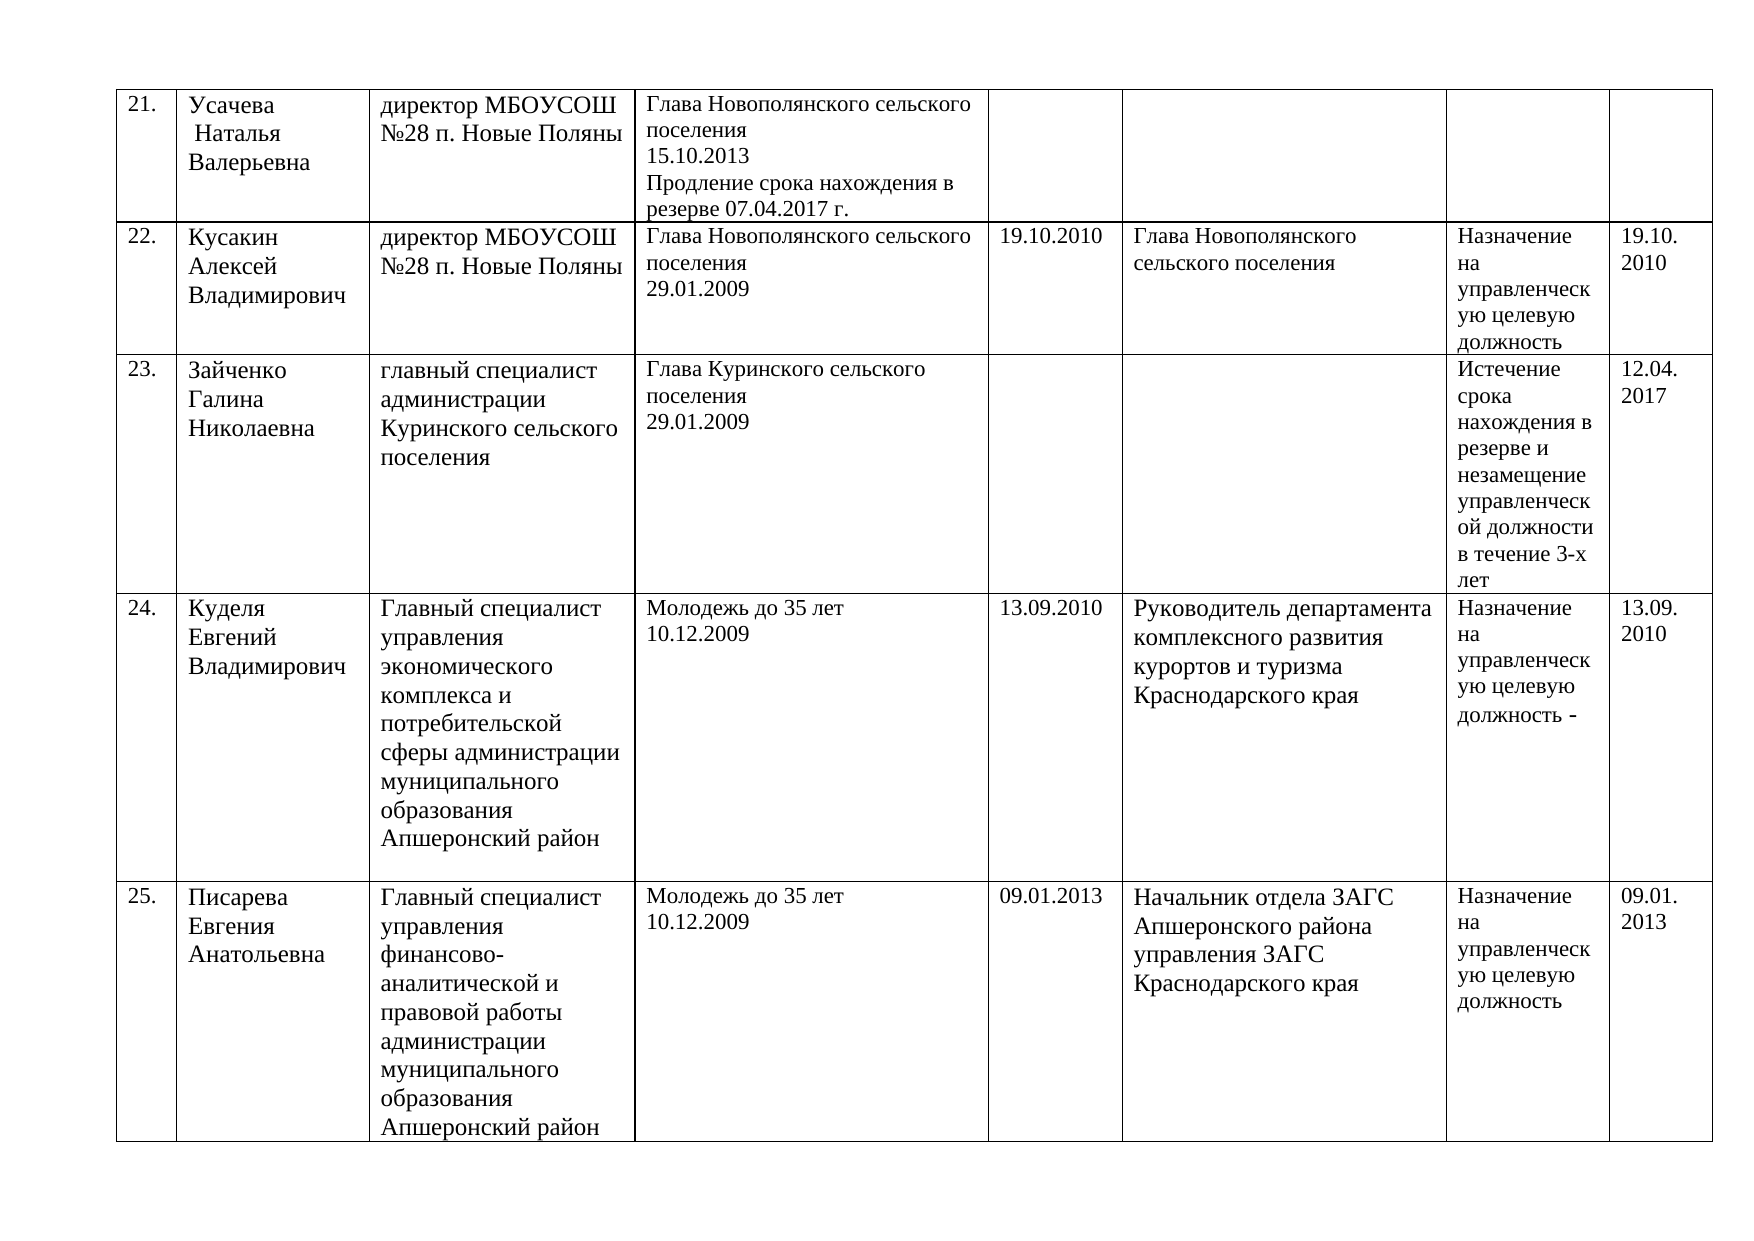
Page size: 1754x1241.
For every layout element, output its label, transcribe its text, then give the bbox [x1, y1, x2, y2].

table_cell [1610, 90, 1712, 221]
table_cell 19.10. 2010 [1610, 223, 1712, 354]
table_cell [1447, 90, 1609, 221]
table_cell [1123, 90, 1446, 221]
table_cell [117, 355, 176, 592]
table_cell Истечение срока нахождения в резерве и незамещение управленческой должности в течение 3-х лет [1447, 355, 1609, 592]
table_cell Руководитель департамента комплексного развития курортов и туризма Краснодарского края [1123, 594, 1446, 881]
table_cell Глава Новополянского сельского поселения 15.10.2013 Продление срока нахождения в резерве 07.04.2017 г. [636, 90, 988, 221]
table_cell Зайченко Галина Николаевна [177, 355, 369, 592]
table_cell 13.09.2010 [989, 594, 1122, 881]
table_cell Глава Новополянского сельского поселения [1123, 223, 1446, 354]
table_cell [117, 882, 176, 1141]
table_cell Назначение на управленческую целевую должность [1447, 223, 1609, 354]
table_cell 12.04. 2017 [1610, 355, 1712, 592]
table_cell Куделя Евгений Владимирович [177, 594, 369, 881]
table_cell [989, 355, 1122, 592]
table_cell 09.01. 2013 [1610, 882, 1712, 1141]
table_cell Молодежь до 35 лет 10.12.2009 [636, 594, 988, 881]
table_cell 09.01.2013 [989, 882, 1122, 1141]
table_cell [989, 90, 1122, 221]
table_cell 19.10.2010 [989, 223, 1122, 354]
table_cell Писарева Евгения Анатольевна [177, 882, 369, 1141]
table_cell Кусакин Алексей Владимирович [177, 223, 369, 354]
table_cell Назначение на управленческую целевую должность - [1447, 594, 1609, 881]
table_cell Главный специалист управления финансово-аналитической и правовой работы администрации муниципального образования Апшеронский район [370, 882, 634, 1141]
table_cell [117, 90, 176, 221]
table_cell [117, 594, 176, 881]
table_cell Главный специалист управления экономического комплекса и потребительской сферы администрации муниципального образования Апшеронский район [370, 594, 634, 881]
table_cell Глава Куринского сельского поселения 29.01.2009 [636, 355, 988, 592]
table_cell Начальник отдела ЗАГС Апшеронского района управления ЗАГС Краснодарского края [1123, 882, 1446, 1141]
table_cell директор МБОУСОШ №28 п. Новые Поляны [370, 90, 634, 221]
table_cell [117, 223, 176, 354]
table_cell 13.09. 2010 [1610, 594, 1712, 881]
table_cell Назначение на управленческую целевую должность [1447, 882, 1609, 1141]
table_cell Усачева Наталья Валерьевна [177, 90, 369, 221]
table_cell главный специалист администрации Куринского сельского поселения [370, 355, 634, 592]
table_cell Глава Новополянского сельского поселения 29.01.2009 [636, 223, 988, 354]
table_cell директор МБОУСОШ №28 п. Новые Поляны [370, 223, 634, 354]
table_cell Молодежь до 35 лет 10.12.2009 [636, 882, 988, 1141]
table_cell [1123, 355, 1446, 592]
